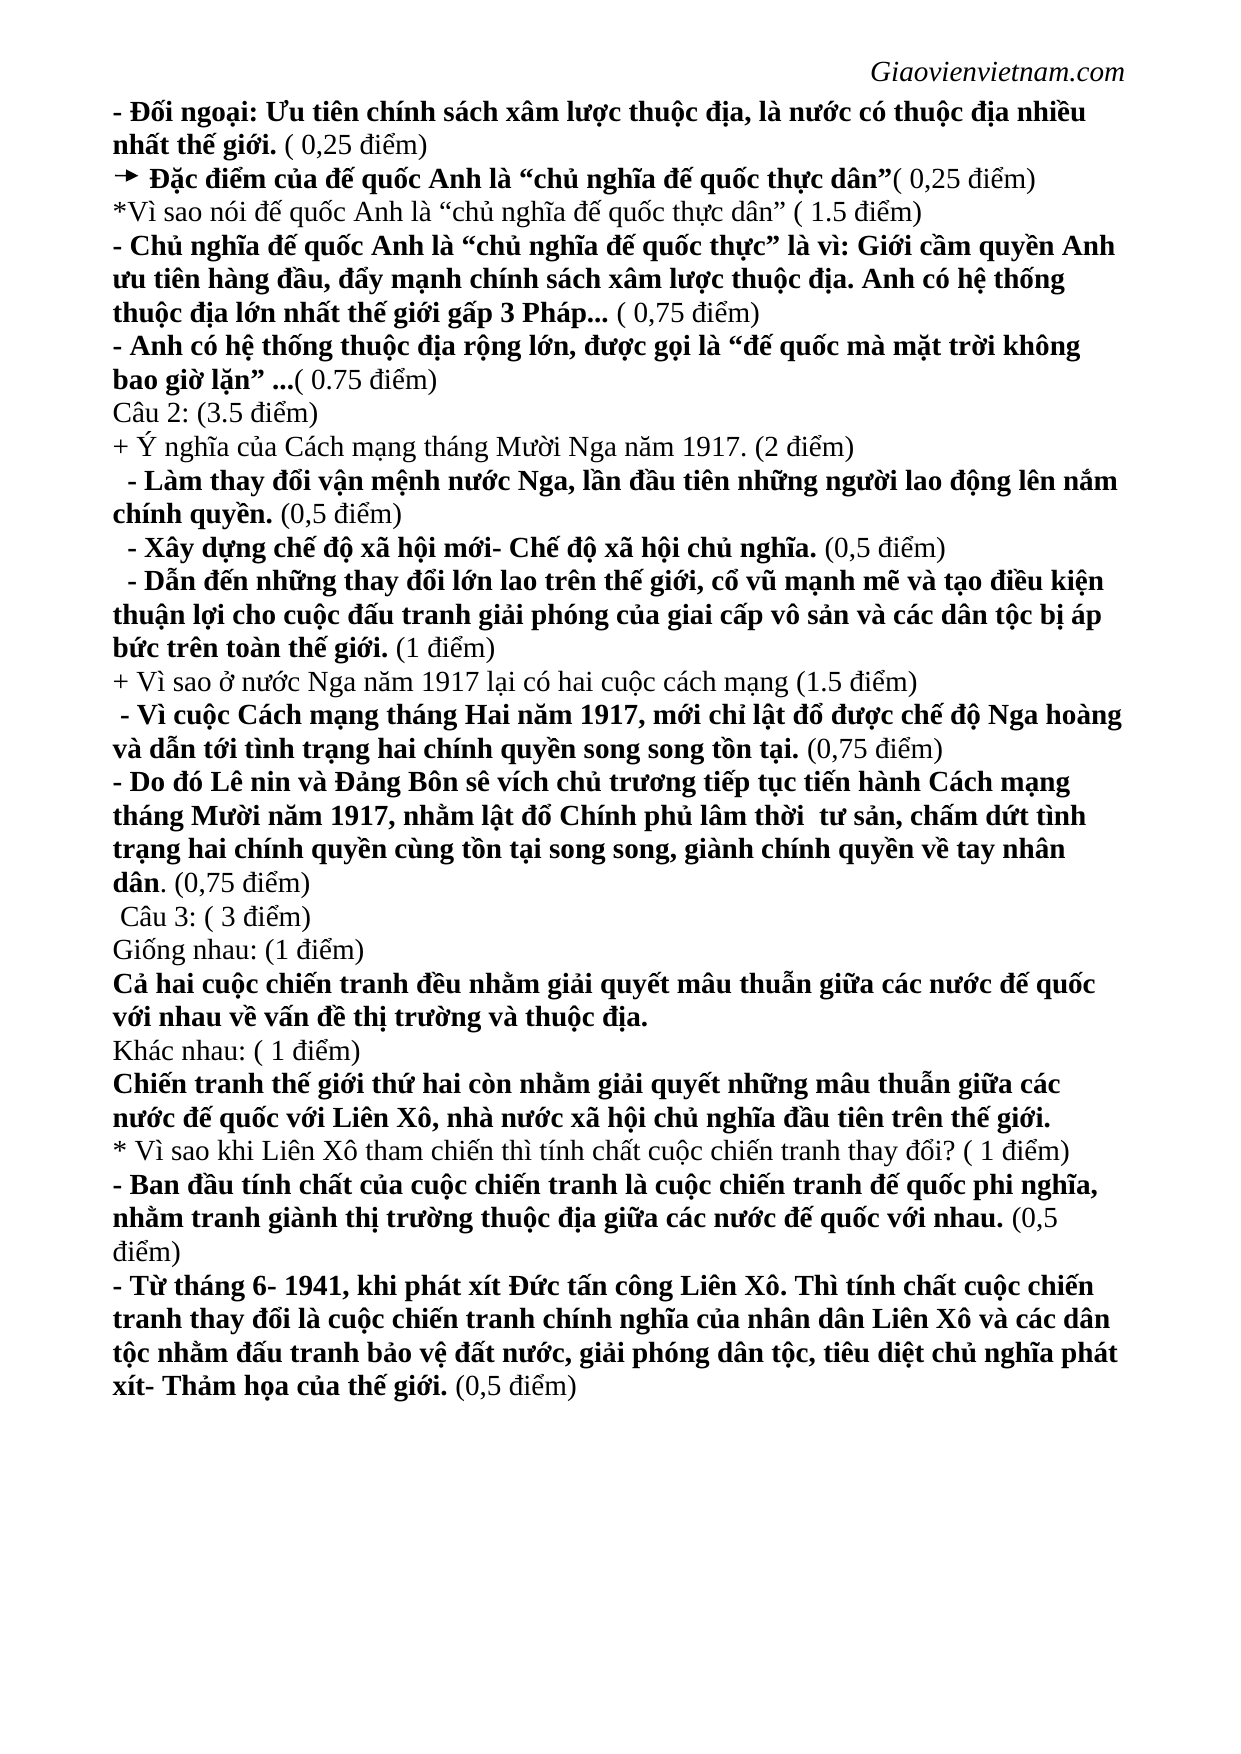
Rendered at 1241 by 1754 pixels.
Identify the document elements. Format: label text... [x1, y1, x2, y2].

text + Vì sao ở nước Nga năm 1917 lại có hai cuộc cách mạng (1.5 điểm) [112, 664, 1128, 697]
text *Vì sao nói đế quốc Anh là “chủ nghĩa đế quốc thực dân” ( 1.5 điểm) [112, 194, 1128, 228]
text - Xây dựng chế độ xã hội mới- Chế độ xã hội chủ nghĩa. (0,5 điểm) [112, 530, 1128, 563]
text Cả hai cuộc chiến tranh đều nhằm giải quyết mâu thuẫn giữa các nước đế quốc với nhau về vấn đề thị trường và thuộc địa. [112, 966, 1128, 1033]
text Chiến tranh thế giới thứ hai còn nhằm giải quyết những mâu thuẫn giữa các nước đế quốc với Liên Xô, nhà nước xã hội chủ nghĩa đầu tiên trên thế giới. [112, 1066, 1128, 1133]
text - Từ tháng 6- 1941, khi phát xít Đức tấn công Liên Xô. Thì tính chất cuộc chiến tranh thay đổi là cuộc chiến tranh chính nghĩa của nhân dân Liên Xô và các dân tộc nhằm đấu tranh bảo vệ đất nước, giải phóng dân tộc, tiêu diệt chủ nghĩa phát xít- Thảm họa của thế giới. (0,5 điểm) [112, 1268, 1128, 1402]
text Khác nhau: ( 1 điểm) [112, 1033, 1128, 1066]
text - Dẫn đến những thay đổi lớn lao trên thế giới, cổ vũ mạnh mẽ và tạo điều kiện thuận lợi cho cuộc đấu tranh giải phóng của giai cấp vô sản và các dân tộc bị áp bức trên toàn thế giới. (1 điểm) [112, 563, 1128, 664]
text - Làm thay đổi vận mệnh nước Nga, lần đầu tiên những người lao động lên nắm chính quyền. (0,5 điểm) [112, 463, 1128, 530]
text Câu 2: (3.5 điểm) [112, 396, 1128, 429]
text Đặc điểm của đế quốc Anh là “chủ nghĩa đế quốc thực dân”( 0,25 điểm) [112, 161, 1128, 194]
text - Chủ nghĩa đế quốc Anh là “chủ nghĩa đế quốc thực” là vì: Giới cầm quyền Anh ưu tiên hàng đầu, đẩy mạnh chính sách xâm lược thuộc địa. Anh có hệ thống thuộc địa lớn nhất thế giới gấp 3 Pháp... ( 0,75 điểm) [112, 228, 1128, 328]
text - Anh có hệ thống thuộc địa rộng lớn, được gọi là “đế quốc mà mặt trời không bao giờ lặn” ...( 0.75 điểm) [112, 328, 1128, 396]
text Giống nhau: (1 điểm) [112, 932, 1128, 966]
text * Vì sao khi Liên Xô tham chiến thì tính chất cuộc chiến tranh thay đổi? ( 1 điểm) [112, 1133, 1128, 1167]
text Câu 3: ( 3 điểm) [112, 899, 1128, 932]
text - Ban đầu tính chất của cuộc chiến tranh là cuộc chiến tranh đế quốc phi nghĩa, nhằm tranh giành thị trường thuộc địa giữa các nước đế quốc với nhau. (0,5 điểm) [112, 1167, 1128, 1268]
text - Đối ngoại: Ưu tiên chính sách xâm lược thuộc địa, là nước có thuộc địa nhiều nhất thế giới. ( 0,25 điểm) [112, 94, 1128, 161]
text + Ý nghĩa của Cách mạng tháng Mười Nga năm 1917. (2 điểm) [112, 429, 1128, 463]
text - Vì cuộc Cách mạng tháng Hai năm 1917, mới chỉ lật đổ được chế độ Nga hoàng và dẫn tới tình trạng hai chính quyền song song tồn tại. (0,75 điểm) [112, 697, 1128, 764]
text - Do đó Lê nin và Đảng Bôn sê vích chủ trương tiếp tục tiến hành Cách mạng tháng Mười năm 1917, nhằm lật đổ Chính phủ lâm thời tư sản, chấm dứt tình trạng hai chính quyền cùng tồn tại song song, giành chính quyền về tay nhân dân. (0,75 điểm) [112, 764, 1128, 899]
